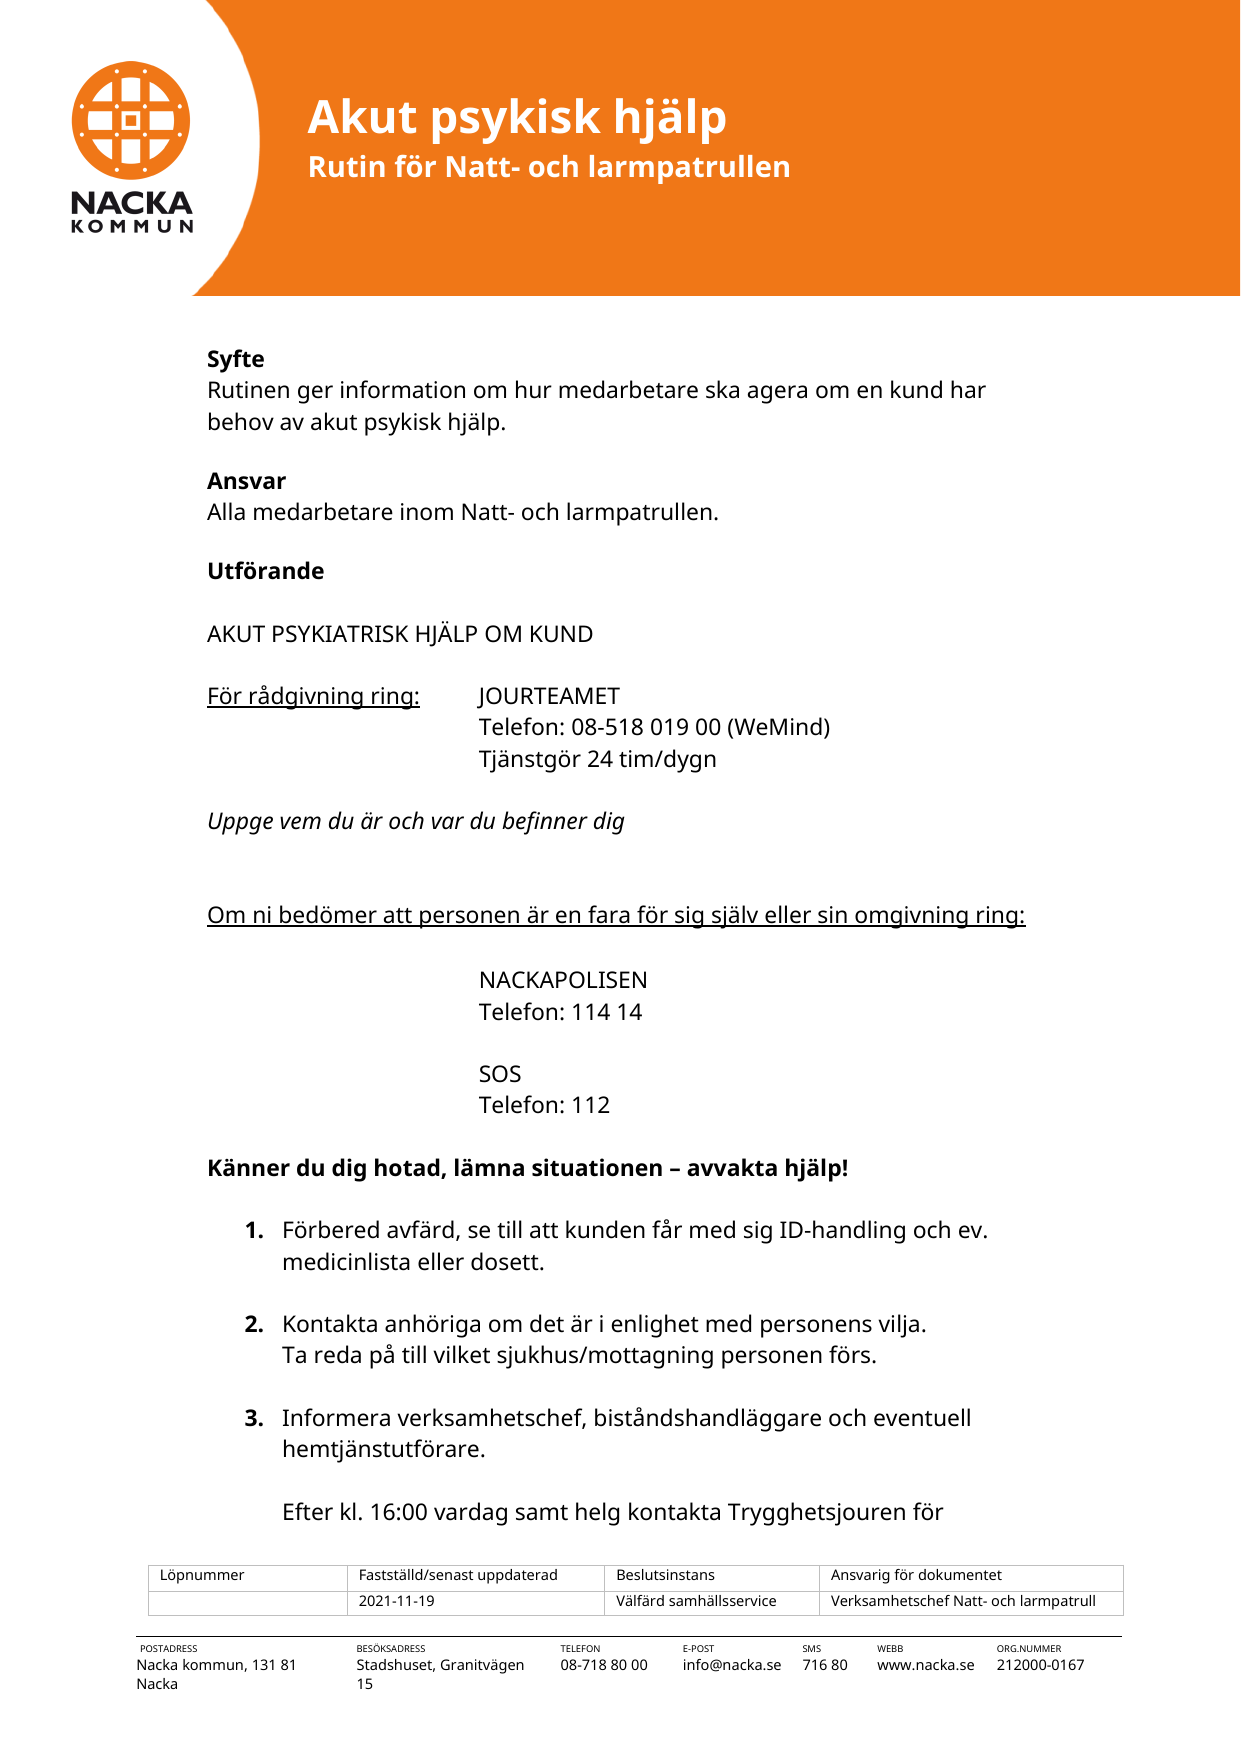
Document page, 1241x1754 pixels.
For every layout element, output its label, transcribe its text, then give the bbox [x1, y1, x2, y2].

text Tjänstgör 24 tim/dygn [343, 743, 1033, 774]
text Syfte [207, 343, 1033, 374]
text Uppge vem du är och var du befinner dig [207, 805, 1033, 836]
text AKUT PSYKIATRISK HJÄLP OM KUND [207, 586, 1033, 649]
list Förbered avfärd, se till att kunden får med sig ID-handling och ev. medicinlista eller dosett. [244, 1214, 1033, 1277]
list Kontakta anhöriga om det är i enlighet med personens vilja. [244, 1308, 1033, 1339]
text NACKAPOLISEN Telefon: 114 14 [478, 964, 1033, 1027]
text Alla medarbetare inom Natt- och larmpatrullen. [207, 496, 1033, 527]
list Informera verksamhetschef, biståndshandläggare och eventuell hemtjänstutförare. [244, 1402, 1033, 1464]
text Utförande [207, 555, 1033, 586]
text Ta reda på till vilket sjukhus/mottagning personen förs. [207, 1339, 1033, 1370]
text Om ni bedömer att personen är en fara för sig själv eller sin omgivning ring: [207, 899, 1033, 964]
table_header Akut psykisk hjälp Rutin för Natt- och larmpatrullen [296, 56, 1169, 211]
text För rådgivning ring: JOURTEAMET Telefon: 08-518 019 00 (WeMind) [207, 680, 1033, 743]
text Rutinen ger information om hur medarbetare ska agera om en kund har behov av akut psykisk hjälp. [207, 374, 1033, 437]
text Ansvar [207, 465, 1033, 496]
text Känner du dig hotad, lämna situationen – avvakta hjälp! [207, 1152, 1033, 1183]
picture [0, 0, 1241, 296]
text SOS Telefon: 112 [478, 1027, 1033, 1120]
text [282, 1464, 1033, 1527]
